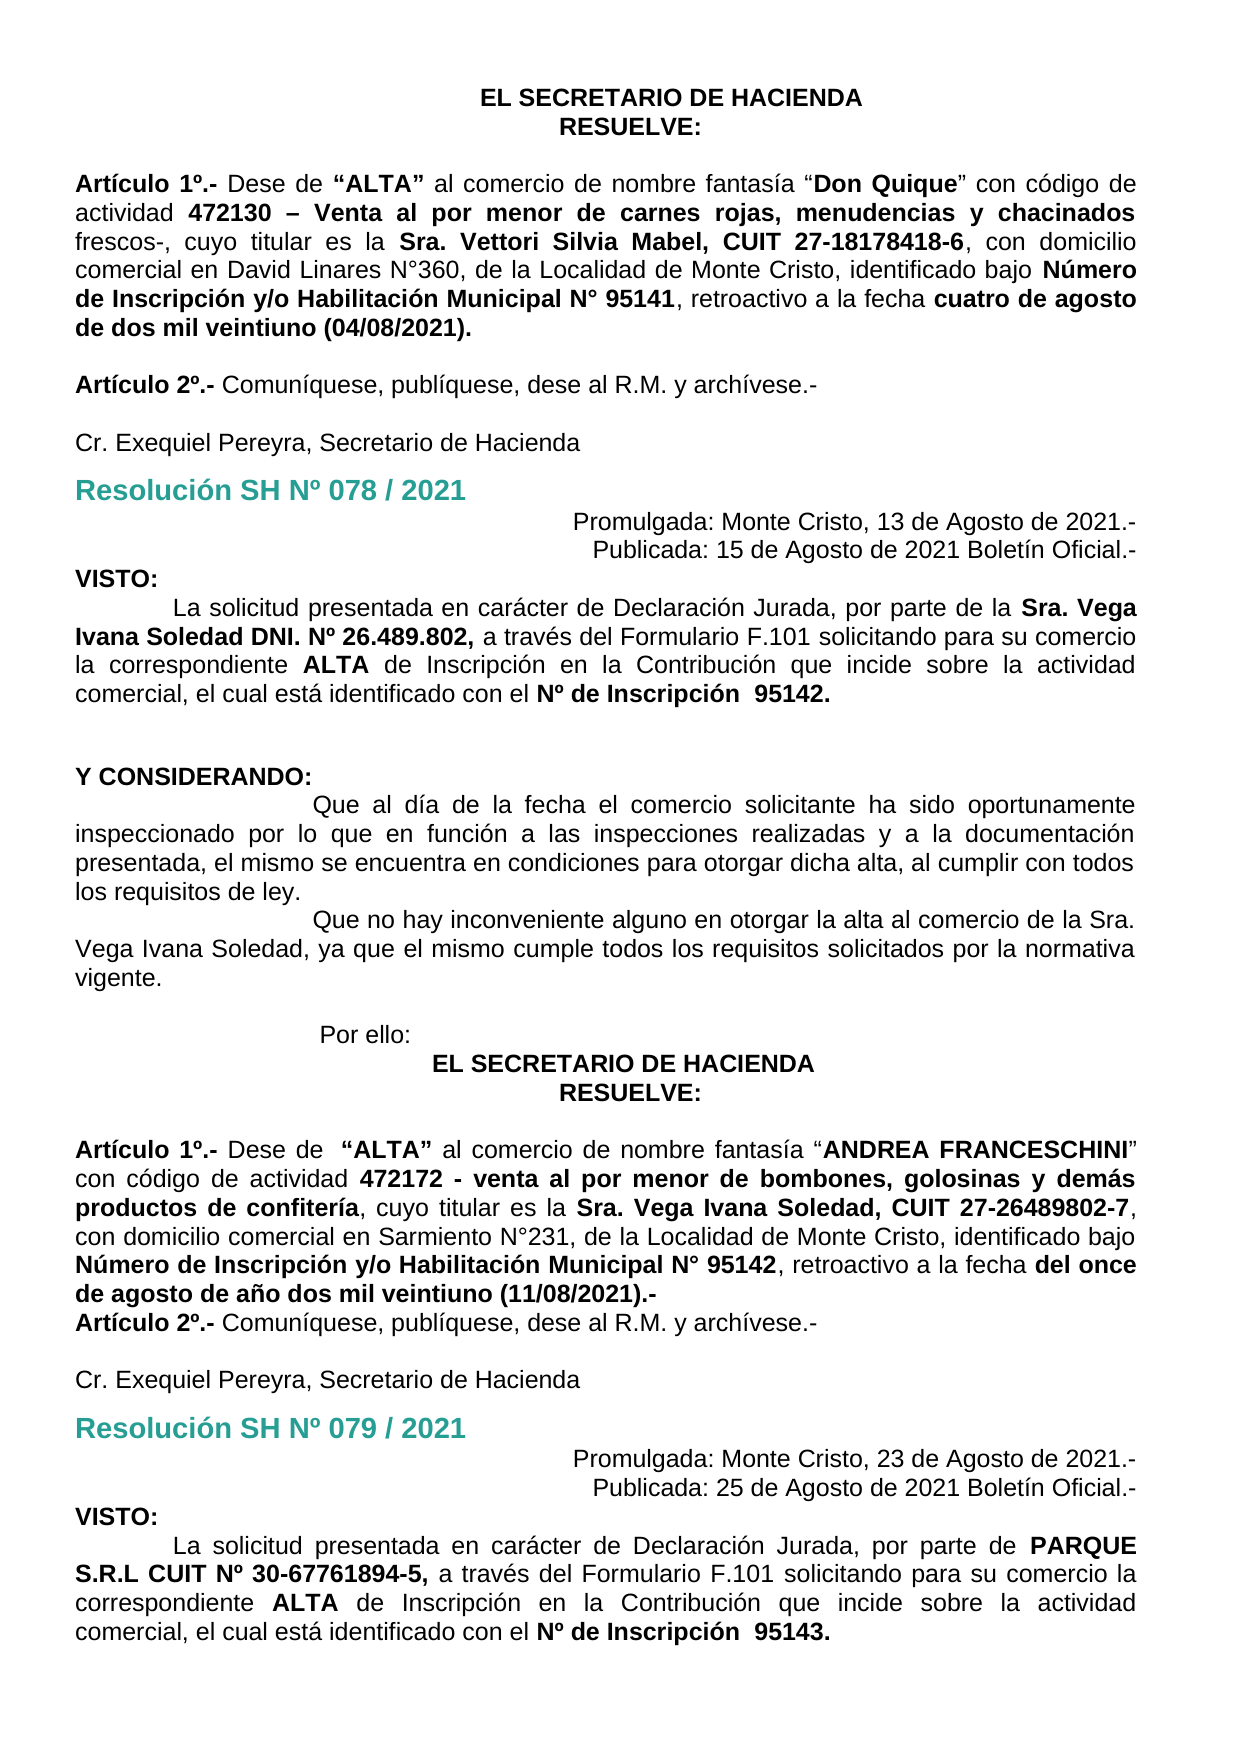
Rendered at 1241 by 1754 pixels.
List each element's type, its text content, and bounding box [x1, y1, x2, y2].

subtitle Resolución SH Nº 079 / 2021 [75, 1411, 1137, 1444]
text Que al día de la fecha el comercio solicitante ha sido oportunamente inspeccionado por lo que en función a las inspecciones realizadas y a la documentación presentada, el mismo se encuentra en condiciones para otorgar dicha alta, al cumplir con todos los requisitos de ley. [75, 790, 1137, 905]
subtitle Resolución SH Nº 078 / 2021 [75, 473, 1137, 507]
text Publicada: 25 de Agosto de 2021 Boletín Oficial.- [75, 1473, 1137, 1502]
text RESUELVE: [75, 111, 1137, 140]
text Promulgada: Monte Cristo, 13 de Agosto de 2021.- [75, 507, 1137, 535]
text Publicada: 15 de Agosto de 2021 Boletín Oficial.- [75, 535, 1137, 564]
text La solicitud presentada en carácter de Declaración Jurada, por parte de la Sra. Vega Ivana Soledad DNI. Nº 26.489.802, a través del Formulario F.101 solicitando para su comercio la correspondiente ALTA de Inscripción en la Contribución que incide sobre la actividad comercial, el cual está identificado con el Nº de Inscripción 95142. [75, 593, 1137, 708]
text VISTO: [75, 1502, 1137, 1531]
text Cr. Exequiel Pereyra, Secretario de Hacienda [75, 428, 1137, 456]
text Artículo 2º.- Comuníquese, publíquese, dese al R.M. y archívese.- [75, 1308, 1137, 1337]
text EL SECRETARIO DE HACIENDA [75, 83, 1137, 111]
text Por ello: [75, 1020, 1137, 1049]
text EL SECRETARIO DE HACIENDA [75, 1049, 1137, 1078]
text RESUELVE: [75, 1078, 1137, 1107]
text VISTO: [75, 564, 1137, 593]
text Y CONSIDERANDO: [75, 762, 1137, 790]
text La solicitud presentada en carácter de Declaración Jurada, por parte de PARQUE S.R.L CUIT Nº 30-67761894-5, a través del Formulario F.101 solicitando para su comercio la correspondiente ALTA de Inscripción en la Contribución que incide sobre la actividad comercial, el cual está identificado con el Nº de Inscripción 95143. [75, 1531, 1137, 1646]
text Cr. Exequiel Pereyra, Secretario de Hacienda [75, 1365, 1137, 1394]
text Artículo 2º.- Comuníquese, publíquese, dese al R.M. y archívese.- [75, 341, 1137, 399]
text Artículo 1º.- Dese de “ALTA” al comercio de nombre fantasía “Don Quique” con código de actividad 472130 – Venta al por menor de carnes rojas, menudencias y chacinados frescos-, cuyo titular es la Sra. Vettori Silvia Mabel, CUIT 27-18178418-6, con domicilio comercial en David Linares N°360, de la Localidad de Monte Cristo, identificado bajo Número de Inscripción y/o Habilitación Municipal N° 95141, retroactivo a la fecha cuatro de agosto de dos mil veintiuno (04/08/2021). [75, 169, 1137, 341]
text Artículo 1º.- Dese de “ALTA” al comercio de nombre fantasía “ANDREA FRANCESCHINI” con código de actividad 472172 - venta al por menor de bombones, golosinas y demás productos de confitería, cuyo titular es la Sra. Vega Ivana Soledad, CUIT 27-26489802-7, con domicilio comercial en Sarmiento N°231, de la Localidad de Monte Cristo, identificado bajo Número de Inscripción y/o Habilitación Municipal N° 95142, retroactivo a la fecha del once de agosto de año dos mil veintiuno (11/08/2021).- [75, 1135, 1137, 1308]
text Que no hay inconveniente alguno en otorgar la alta al comercio de la Sra. Vega Ivana Soledad, ya que el mismo cumple todos los requisitos solicitados por la normativa vigente. [75, 905, 1137, 992]
text Promulgada: Monte Cristo, 23 de Agosto de 2021.- [75, 1444, 1137, 1473]
